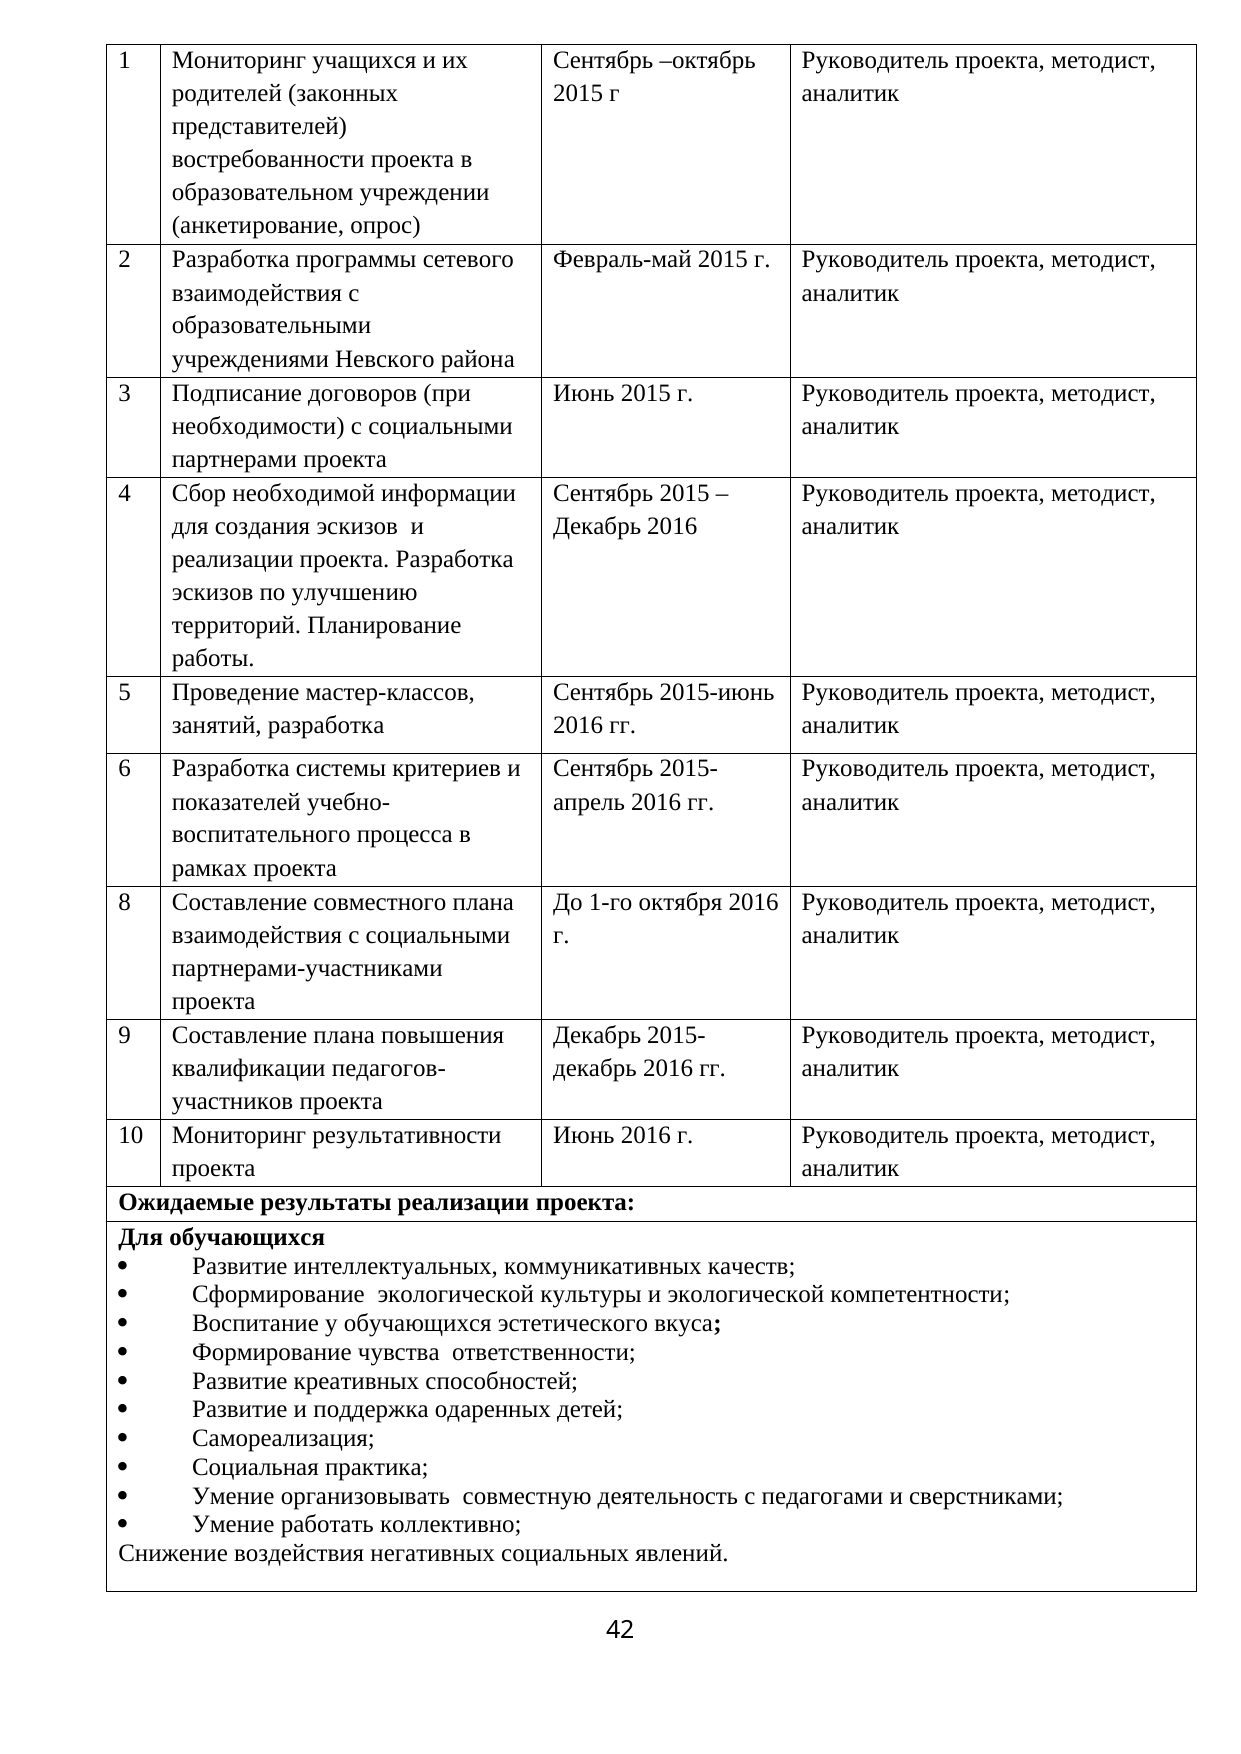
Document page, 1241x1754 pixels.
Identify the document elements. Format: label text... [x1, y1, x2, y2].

table_cell Руководитель проекта, методист, аналитик [791, 1020, 1196, 1119]
table_cell Мониторинг учащихся и их родителей (законных представителей) востребованности проекта в образовательном учреждении (анкетирование, опрос) [161, 45, 541, 243]
table_cell Июнь 2015 г. [542, 378, 790, 477]
table_cell 4 [107, 478, 160, 676]
table_cell Подписание договоров (при необходимости) с социальными партнерами проекта [161, 378, 541, 477]
table_cell Руководитель проекта, методист, аналитик [791, 478, 1196, 676]
table_cell Сентябрь 2015 – Декабрь 2016 [542, 478, 790, 676]
table_cell 3 [107, 378, 160, 477]
table_cell Сбор необходимой информации для создания эскизов и реализации проекта. Разработка эскизов по улучшению территорий. Планирование работы. [161, 478, 541, 676]
table_cell Сентябрь –октябрь 2015 г [542, 45, 790, 243]
table_cell 5 [107, 677, 160, 752]
table_cell Ожидаемые результаты реализации проекта: [107, 1187, 1196, 1221]
table_cell Разработка программы сетевого взаимодействия с образовательными учреждениями Невского района [161, 245, 541, 377]
table_cell 2 [107, 245, 160, 377]
table_cell Сентябрь 2015-апрель 2016 гг. [542, 754, 790, 886]
table_cell 1 [107, 45, 160, 243]
table_cell Июнь 2016 г. [542, 1120, 790, 1186]
table_cell До 1-го октября 2016 г. [542, 887, 790, 1019]
table_cell 10 [107, 1120, 160, 1186]
table_cell 9 [107, 1020, 160, 1119]
table_cell Составление совместного плана взаимодействия с социальными партнерами-участниками проекта [161, 887, 541, 1019]
table_cell Руководитель проекта, методист, аналитик [791, 887, 1196, 1019]
table_cell 8 [107, 887, 160, 1019]
table_cell Для обучающихся Развитие интеллектуальных, коммуникативных качеств; Сформирование экологической культуры и экологической компетентности; Воспитание у обучающихся эстетического вкуса; Формирование чувства ответственности; Развитие креативных способностей; Развитие и поддержка одаренных детей; Самореализация; Социальная практика; Умение организовывать совместную деятельность с педагогами и сверстниками; Умение работать коллективно; Снижение воздействия негативных социальных явлений. [107, 1222, 1196, 1591]
table_cell Февраль-май 2015 г. [542, 245, 790, 377]
table_cell Разработка системы критериев и показателей учебно-воспитательного процесса в рамках проекта [161, 754, 541, 886]
table_cell 6 [107, 754, 160, 886]
table_cell Составление плана повышения квалификации педагогов-участников проекта [161, 1020, 541, 1119]
table_cell Руководитель проекта, методист, аналитик [791, 1120, 1196, 1186]
table_cell Мониторинг результативности проекта [161, 1120, 541, 1186]
table_cell Декабрь 2015-декабрь 2016 гг. [542, 1020, 790, 1119]
table_cell Проведение мастер-классов, занятий, разработка [161, 677, 541, 752]
table_cell Руководитель проекта, методист, аналитик [791, 677, 1196, 752]
table_cell Руководитель проекта, методист, аналитик [791, 754, 1196, 886]
table_cell Руководитель проекта, методист, аналитик [791, 245, 1196, 377]
table_cell Сентябрь 2015-июнь 2016 гг. [542, 677, 790, 752]
table_cell Руководитель проекта, методист, аналитик [791, 45, 1196, 243]
table_cell Руководитель проекта, методист, аналитик [791, 378, 1196, 477]
